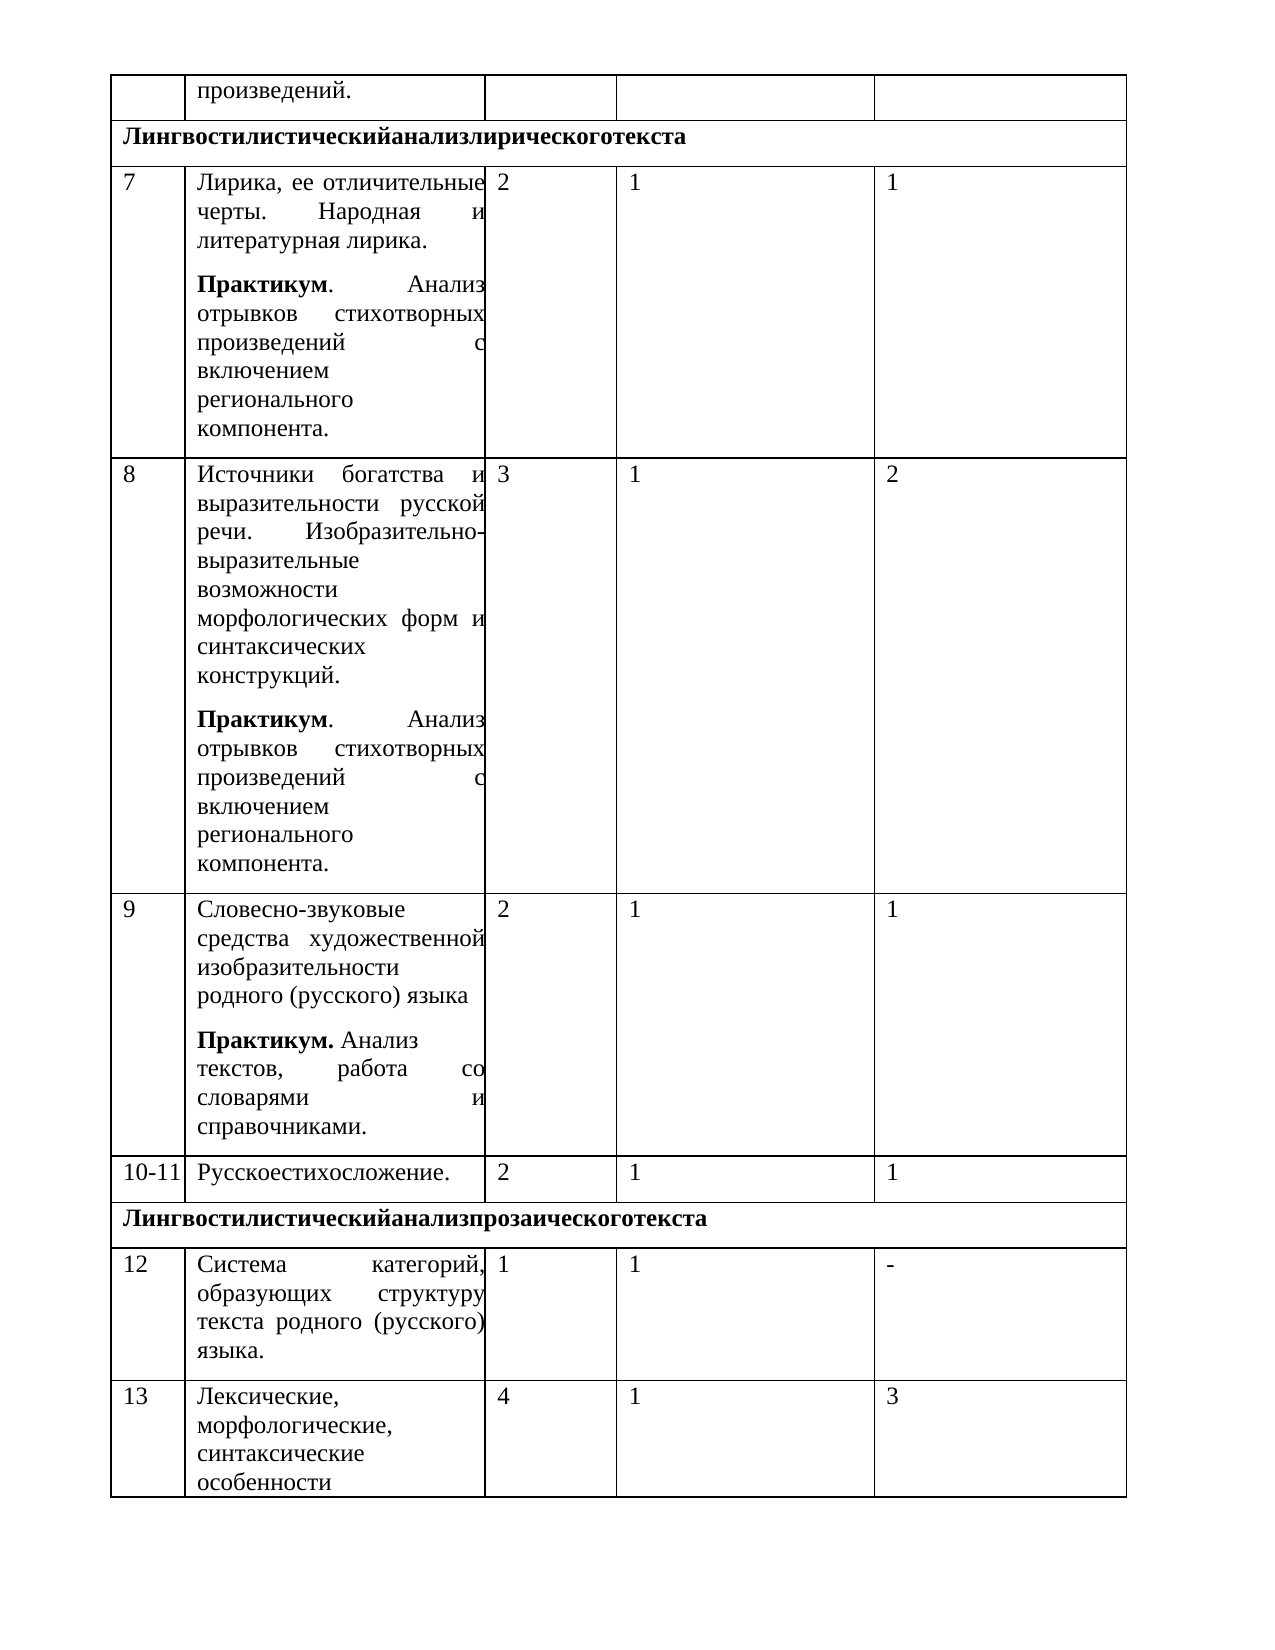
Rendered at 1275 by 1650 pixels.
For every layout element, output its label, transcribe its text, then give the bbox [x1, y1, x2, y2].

table_cell 6 [112, 76, 184, 120]
table_cell 1 [875, 1157, 1126, 1201]
table_cell 1 [617, 1157, 874, 1201]
table_cell 2 [486, 894, 616, 1155]
table_cell Система категорий, образующих структуру текста родного (русского) языка. [186, 1249, 484, 1379]
table_cell 1 [617, 1381, 874, 1496]
table_cell 2 [486, 167, 616, 457]
table_cell 5 [486, 76, 616, 120]
table_cell 9 [112, 894, 184, 1155]
table_cell 1 [486, 1249, 616, 1379]
table_cell Лингвостилистическийанализлирическоготекста [112, 121, 1126, 166]
table_cell Источники богатства и выразительности русской речи. Изобразительно-выразительные возможности морфологических форм и синтаксических конструкций. Практикум. Анализ отрывков стихотворных произведений с включением регионального компонента. [186, 459, 484, 893]
table_cell 1 [617, 167, 874, 457]
table_cell 1 [617, 459, 874, 893]
table_cell 12 [112, 1249, 184, 1379]
table_cell Лирика, ее отличительные черты. Народная и литературная лирика. Практикум. Анализ отрывков стихотворных произведений с включением регионального компонента. [186, 167, 484, 457]
table_cell 8 [112, 459, 184, 893]
table_cell 1 [617, 76, 874, 120]
table_cell 3 [875, 1381, 1126, 1496]
table_cell - [875, 1249, 1126, 1379]
table_cell 4 [486, 1381, 616, 1496]
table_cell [186, 1381, 484, 1496]
table_cell 1 [617, 1249, 874, 1379]
table_cell 1 [617, 894, 874, 1155]
table_cell 1 [875, 167, 1126, 457]
table_cell 2 [486, 1157, 616, 1201]
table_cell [186, 76, 484, 120]
table_cell Лингвостилистическийанализпрозаическоготекста [112, 1203, 1126, 1247]
table_cell 3 [486, 459, 616, 893]
table_cell Словесно-звуковые средства художественной изобразительности родного (русского) языка Практикум. Анализ текстов, работа со словарями и справочниками. [186, 894, 484, 1155]
table_cell 4 [875, 76, 1126, 120]
table_cell 2 [875, 459, 1126, 893]
table_cell 1 [875, 894, 1126, 1155]
table_cell 10-11 [112, 1157, 184, 1201]
table_cell 13 [112, 1381, 184, 1496]
table_cell Русскоестихосложение. [186, 1157, 484, 1201]
table_cell 7 [112, 167, 184, 457]
